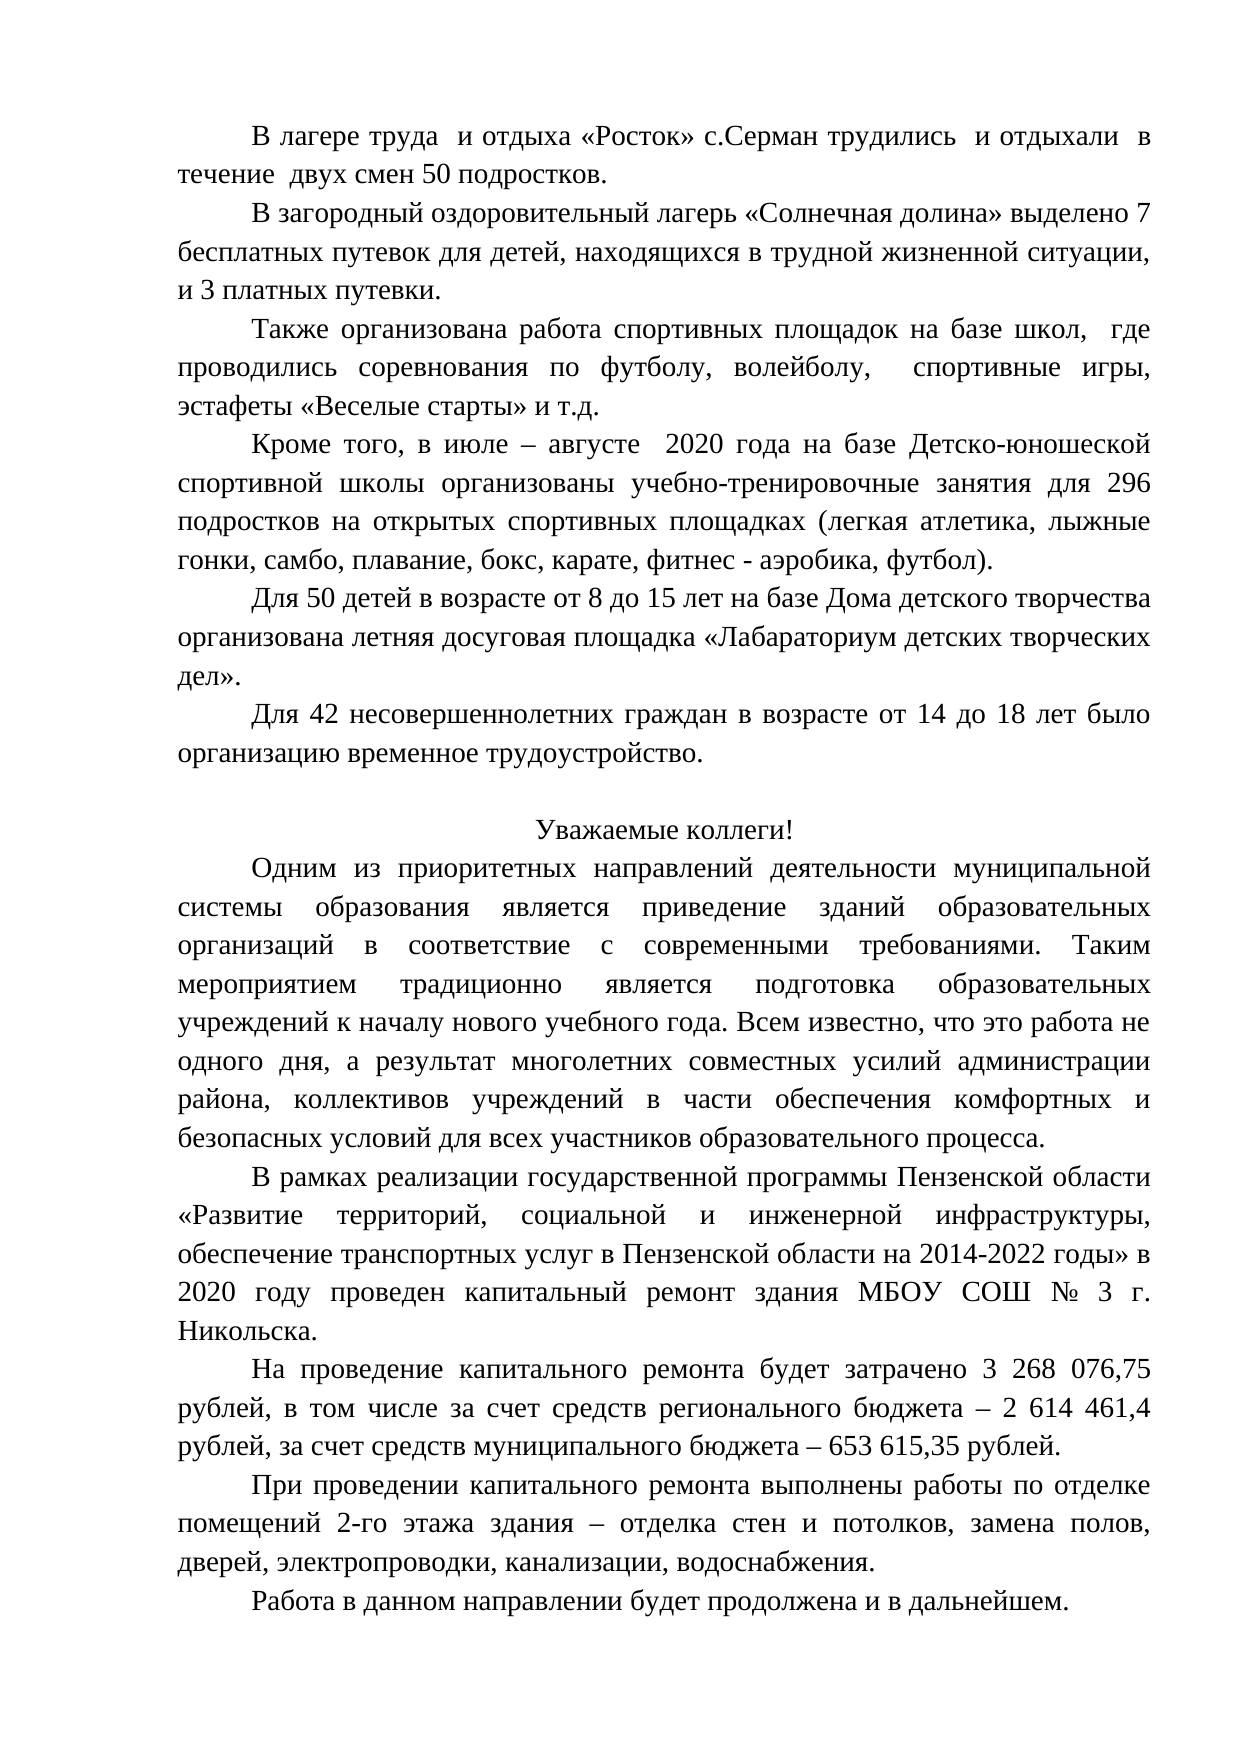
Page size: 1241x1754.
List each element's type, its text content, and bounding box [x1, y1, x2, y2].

text В рамках реализации государственной программы Пензенской области «Развитие территорий, социальной и инженерной инфраструктуры, обеспечение транспортных услуг в Пензенской области на 2014-2022 годы» в 2020 году проведен капитальный ремонт здания МБОУ СОШ № 3 г. Никольска. [177, 1159, 1152, 1346]
text Работа в данном направлении будет продолжена и в дальнейшем. [177, 1583, 1152, 1616]
text В лагере труда и отдыха «Росток» с.Серман трудились и отдыхали в течение двух смен 50 подростков. [177, 118, 1152, 190]
text Кроме того, в июле – августе 2020 года на базе Детско-юношеской спортивной школы организованы учебно-тренировочные занятия для 296 подростков на открытых спортивных площадках (легкая атлетика, лыжные гонки, самбо, плавание, бокс, карате, фитнес - аэробика, футбол). [177, 426, 1152, 576]
text При проведении капитального ремонта выполнены работы по отделке помещений 2-го этажа здания – отделка стен и потолков, замена полов, дверей, электропроводки, канализации, водоснабжения. [177, 1467, 1152, 1578]
text На проведение капитального ремонта будет затрачено 3 268 076,75 рублей, в том числе за счет средств регионального бюджета – 2 614 461,4 рублей, за счет средств муниципального бюджета – 653 615,35 рублей. [177, 1351, 1152, 1462]
text Также организована работа спортивных площадок на базе школ, где проводились соревнования по футболу, волейболу, спортивные игры, эстафеты «Веселые старты» и т.д. [177, 311, 1152, 421]
text Одним из приоритетных направлений деятельности муниципальной системы образования является приведение зданий образовательных организаций в соответствие с современными требованиями. Таким мероприятием традиционно является подготовка образовательных учреждений к началу нового учебного года. Всем известно, что это работа не одного дня, а результат многолетних совместных усилий администрации района, коллективов учреждений в части обеспечения комфортных и безопасных условий для всех участников образовательного процесса. [177, 850, 1152, 1154]
text Для 42 несовершеннолетних граждан в возрасте от 14 до 18 лет было организацию временное трудоустройство. [177, 696, 1152, 768]
text В загородный оздоровительный лагерь «Солнечная долина» выделено 7 бесплатных путевок для детей, находящихся в трудной жизненной ситуации, и 3 платных путевки. [177, 195, 1152, 306]
text Уважаемые коллеги! [177, 812, 1152, 845]
text Для 50 детей в возрасте от 8 до 15 лет на базе Дома детского творчества организована летняя досуговая площадка «Лабараториум детских творческих дел». [177, 581, 1152, 691]
